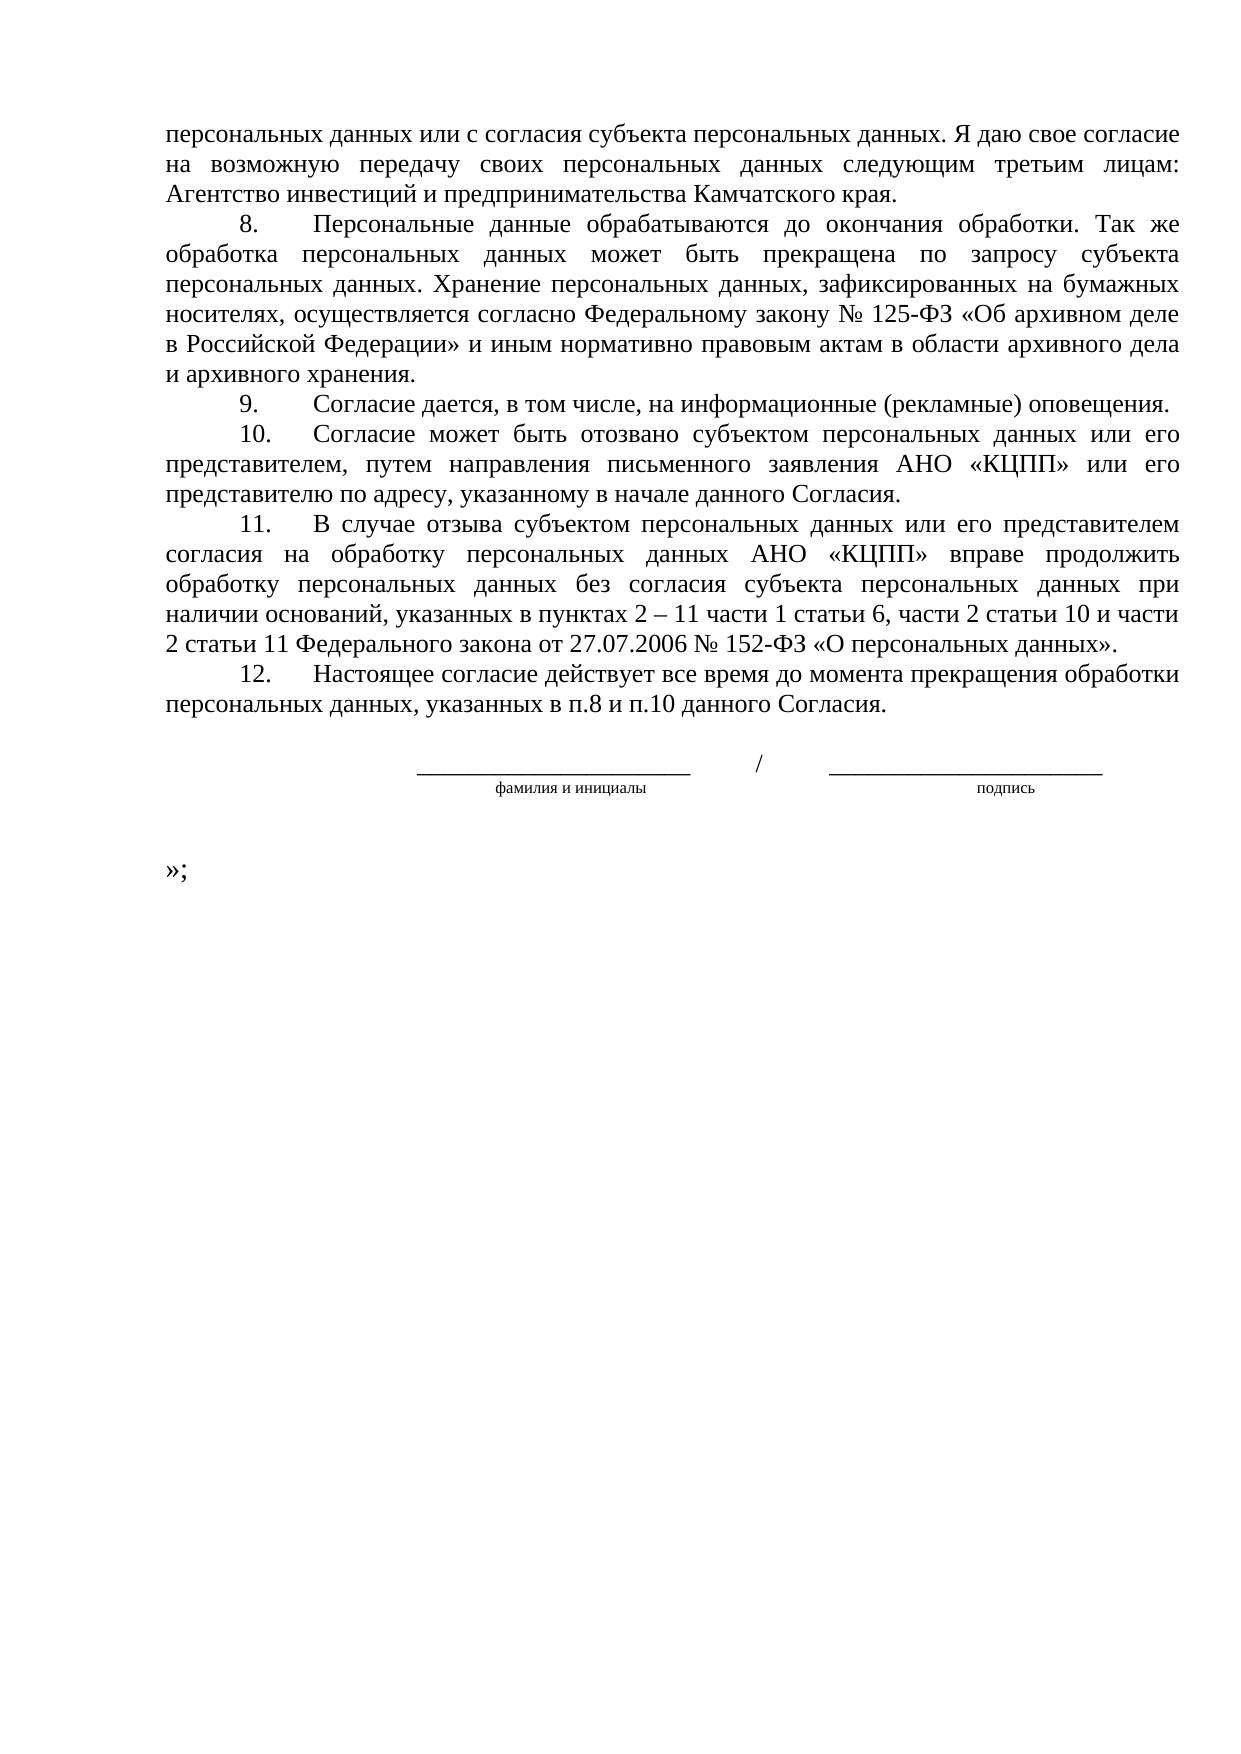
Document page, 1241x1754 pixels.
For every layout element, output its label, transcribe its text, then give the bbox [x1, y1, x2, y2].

text 12. Настоящее согласие действует все время до момента прекращения обработки персональных данных, указанных в п.8 и п.10 данного Согласия. [165, 658, 1181, 718]
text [165, 118, 1181, 208]
text 8. Персональные данные обрабатываются до окончания обработки. Так же обработка персональных данных может быть прекращена по запросу субъекта персональных данных. Хранение персональных данных, зафиксированных на бумажных носителях, осуществляется согласно Федеральному закону № 125-ФЗ «Об архивном деле в Российской Федерации» и иным нормативно правовым актам в области архивного дела и архивного хранения. [165, 208, 1181, 388]
text _____________________ / _____________________ [165, 748, 1181, 778]
text »; [165, 851, 1181, 885]
text 11. В случае отзыва субъектом персональных данных или его представителем согласия на обработку персональных данных АНО «КЦПП» вправе продолжить обработку персональных данных без согласия субъекта персональных данных при наличии оснований, указанных в пунктах 2 – 11 части 1 статьи 6, части 2 статьи 10 и части 2 статьи 11 Федерального закона от 27.07.2006 № 152-ФЗ «О персональных данных». [165, 508, 1181, 658]
text фамилия и инициалы подпись [165, 778, 1181, 797]
text 10. Согласие может быть отозвано субъектом персональных данных или его представителем, путем направления письменного заявления АНО «КЦПП» или его представителю по адресу, указанному в начале данного Согласия. [165, 418, 1181, 508]
text 9. Согласие дается, в том числе, на информационные (рекламные) оповещения. [165, 388, 1181, 418]
